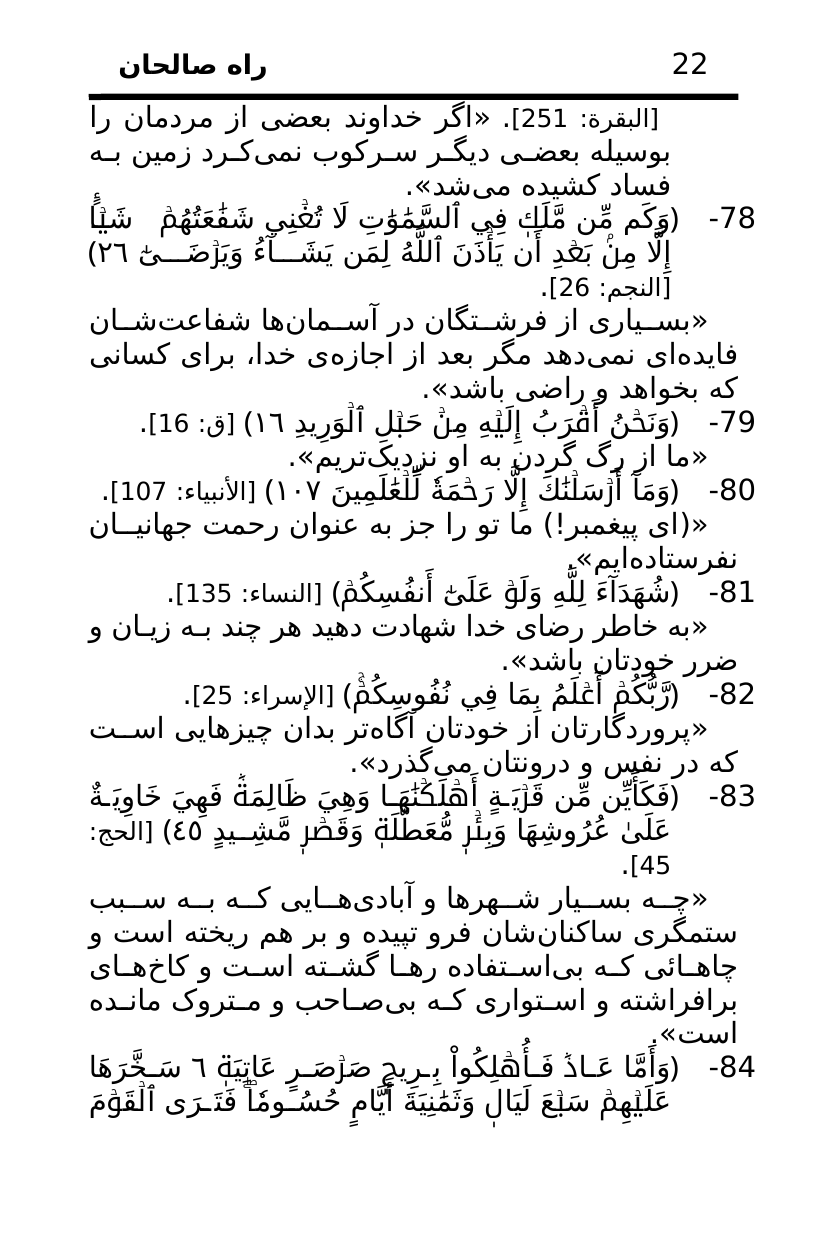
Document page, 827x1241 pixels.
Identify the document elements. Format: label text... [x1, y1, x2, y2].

list ﴿شُهَدَآءَ لِلَّهِ وَلَوۡ عَلَىٰٓ أَنفُسِكُمۡ﴾ [النساء: 135]. [89, 575, 708, 609]
text «پروردگارتان از خودتان آگاه‌تر بدان چیزهایی است که در نفس و درونتان می‌گذرد». [89, 711, 738, 779]
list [89, 1051, 708, 1119]
text «چه بسیار شهرها و آبادی‌هایی که به سبب ستمگری ساکنان‌شان فرو تپیده و بر هم ریخته است و چاهائی که بی‌استفاده رها گشته است و کاخ‌های برافراشته و استواری که بی‌صاحب و متروک مانده است». [89, 881, 738, 1051]
text [البقرة: 251]. «اگر خداوند بعضی از مردمان را بوسیله بعضی دیگر سرکوب نمی‌کرد زمین به فساد کشیده می‌شد». [89, 100, 671, 202]
text «(ای پیغمبر!) ما تو را جز به عنوان رحمت جهانیان نفرستاده‌ایم». [89, 507, 738, 575]
text «ما از رگ گردن به او نزدیک‌تریم». [89, 439, 738, 473]
list ﴿وَنَحۡنُ أَقۡرَبُ إِلَيۡهِ مِنۡ حَبۡلِ ٱلۡوَرِيدِ ١٦﴾ [ق: 16]. [89, 406, 708, 439]
list ﴿فَكَأَيِّن مِّن قَرۡيَةٍ أَهۡلَكۡنَٰهَا وَهِيَ ظَالِمَةٞ فَهِيَ خَاوِيَةٌ عَلَىٰ عُرُوشِهَا وَبِئۡرٖ مُّعَطَّلَةٖ وَقَصۡرٖ مَّشِيدٍ ٤٥﴾ [الحج: 45]. [89, 779, 708, 881]
list ﴿رَّبُّكُمۡ أَعۡلَمُ بِمَا فِي نُفُوسِكُمۡۚ﴾ [الإسراء: 25]. [89, 677, 708, 711]
list ﴿وَكَم مِّن مَّلَكٖ فِي ٱلسَّمَٰوَٰتِ لَا تُغۡنِي شَفَٰعَتُهُمۡ شَيۡ‍ًٔا إِلَّا مِنۢ بَعۡدِ أَن يَأۡذَنَ ٱللَّهُ لِمَن يَشَآءُ وَيَرۡضَىٰٓ ٢٦﴾ [النجم: 26]. [89, 202, 708, 304]
text «به خاطر رضای خدا شهادت دهید هر چند به زیان و ضرر خودتان باشد». [89, 609, 738, 677]
list ﴿وَمَآ أَرۡسَلۡنَٰكَ إِلَّا رَحۡمَةٗ لِّلۡعَٰلَمِينَ ١٠٧﴾ [الأنبیاء: 107]. [89, 473, 708, 507]
text «بسیاری از فرشتگان در آسمان‌ها شفاعت‌شان فایده‌ای نمی‌دهد مگر بعد از اجازه‌ی خدا، برای کسانی که بخواهد و راضی باشد». [89, 304, 738, 406]
